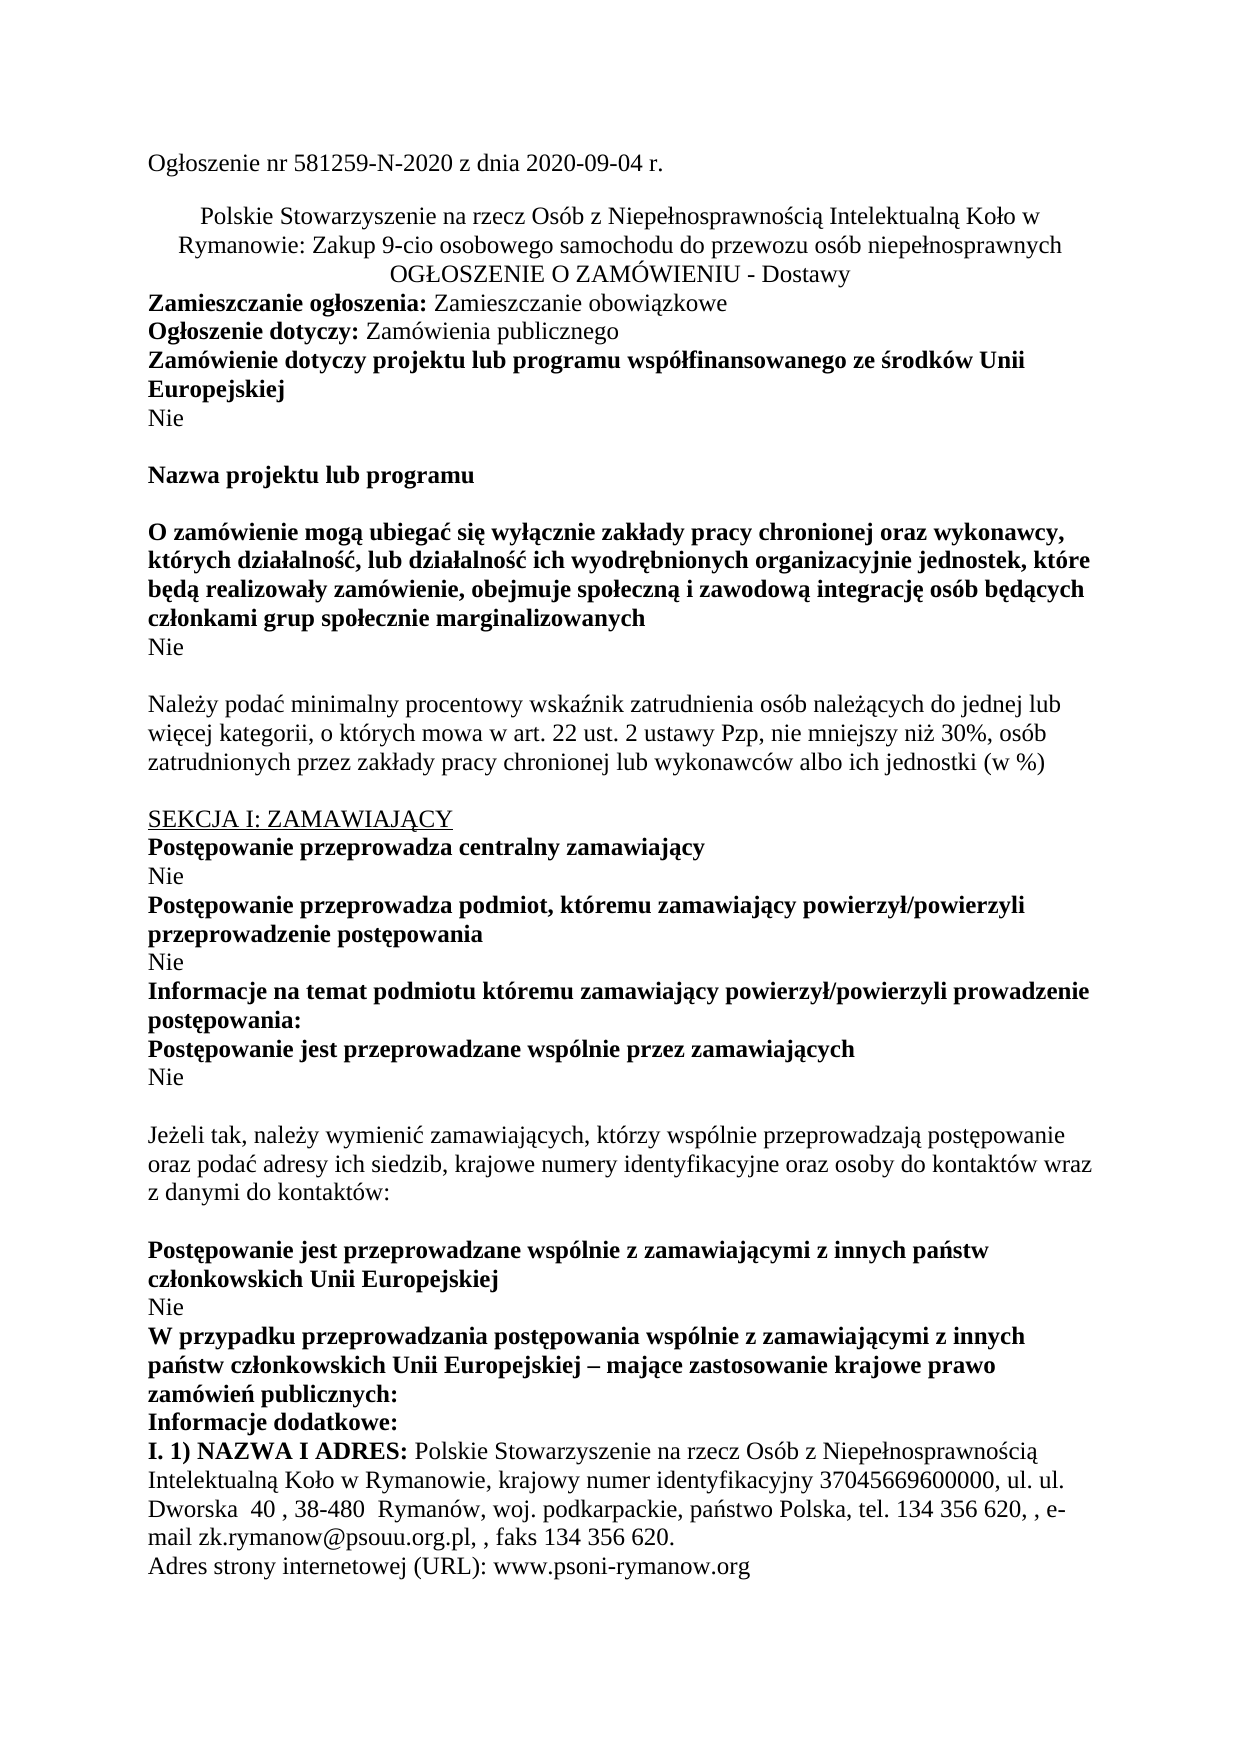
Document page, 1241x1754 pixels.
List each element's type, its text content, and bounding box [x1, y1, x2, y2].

text Nie [148, 403, 1093, 431]
text Ogłoszenie nr 581259-N-2020 z dnia 2020-09-04 r. [148, 148, 1093, 176]
text W przypadku przeprowadzania postępowania wspólnie z zamawiającymi z innych państw członkowskich Unii Europejskiej – mające zastosowanie krajowe prawo zamówień publicznych: Informacje dodatkowe: [148, 1321, 1093, 1436]
text Nie [148, 1062, 1093, 1091]
text Nie [148, 861, 1093, 890]
text Ogłoszenie dotyczy: Zamówienia publicznego [148, 316, 1093, 345]
text SEKCJA I: ZAMAWIAJĄCY [148, 804, 1093, 832]
text Jeżeli tak, należy wymienić zamawiających, którzy wspólnie przeprowadzają postępowanie oraz podać adresy ich siedzib, krajowe numery identyfikacyjne oraz osoby do kontaktów wraz z danymi do kontaktów: Postępowanie jest przeprowadzane wspólnie z zamawiającymi z innych państw członkowskich Unii Europejskiej [148, 1091, 1093, 1292]
text Zamieszczanie ogłoszenia: Zamieszczanie obowiązkowe [148, 288, 1093, 316]
text Nazwa projektu lub programu [148, 431, 1093, 517]
text Nie [148, 1292, 1093, 1321]
text Informacje na temat podmiotu któremu zamawiający powierzył/powierzyli prowadzenie postępowania: Postępowanie jest przeprowadzane wspólnie przez zamawiających [148, 976, 1093, 1062]
text Postępowanie przeprowadza centralny zamawiający [148, 832, 1093, 861]
text Postępowanie przeprowadza podmiot, któremu zamawiający powierzył/powierzyli przeprowadzenie postępowania [148, 890, 1093, 947]
text Zamówienie dotyczy projektu lub programu współfinansowanego ze środków Unii Europejskiej [148, 345, 1093, 403]
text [148, 1436, 1093, 1580]
text Nie [148, 947, 1093, 976]
text Nie [148, 632, 1093, 661]
text Należy podać minimalny procentowy wskaźnik zatrudnienia osób należących do jednej lub więcej kategorii, o których mowa w art. 22 ust. 2 ustawy Pzp, nie mniejszy niż 30%, osób zatrudnionych przez zakłady pracy chronionej lub wykonawców albo ich jednostki (w %) [148, 661, 1093, 804]
text Polskie Stowarzyszenie na rzecz Osób z Niepełnosprawnością Intelektualną Koło w Rymanowie: Zakup 9-cio osobowego samochodu do przewozu osób niepełnosprawnych OGŁOSZENIE O ZAMÓWIENIU - Dostawy [148, 201, 1093, 288]
text O zamówienie mogą ubiegać się wyłącznie zakłady pracy chronionej oraz wykonawcy, których działalność, lub działalność ich wyodrębnionych organizacyjnie jednostek, które będą realizowały zamówienie, obejmuje społeczną i zawodową integrację osób będących członkami grup społecznie marginalizowanych [148, 517, 1093, 632]
